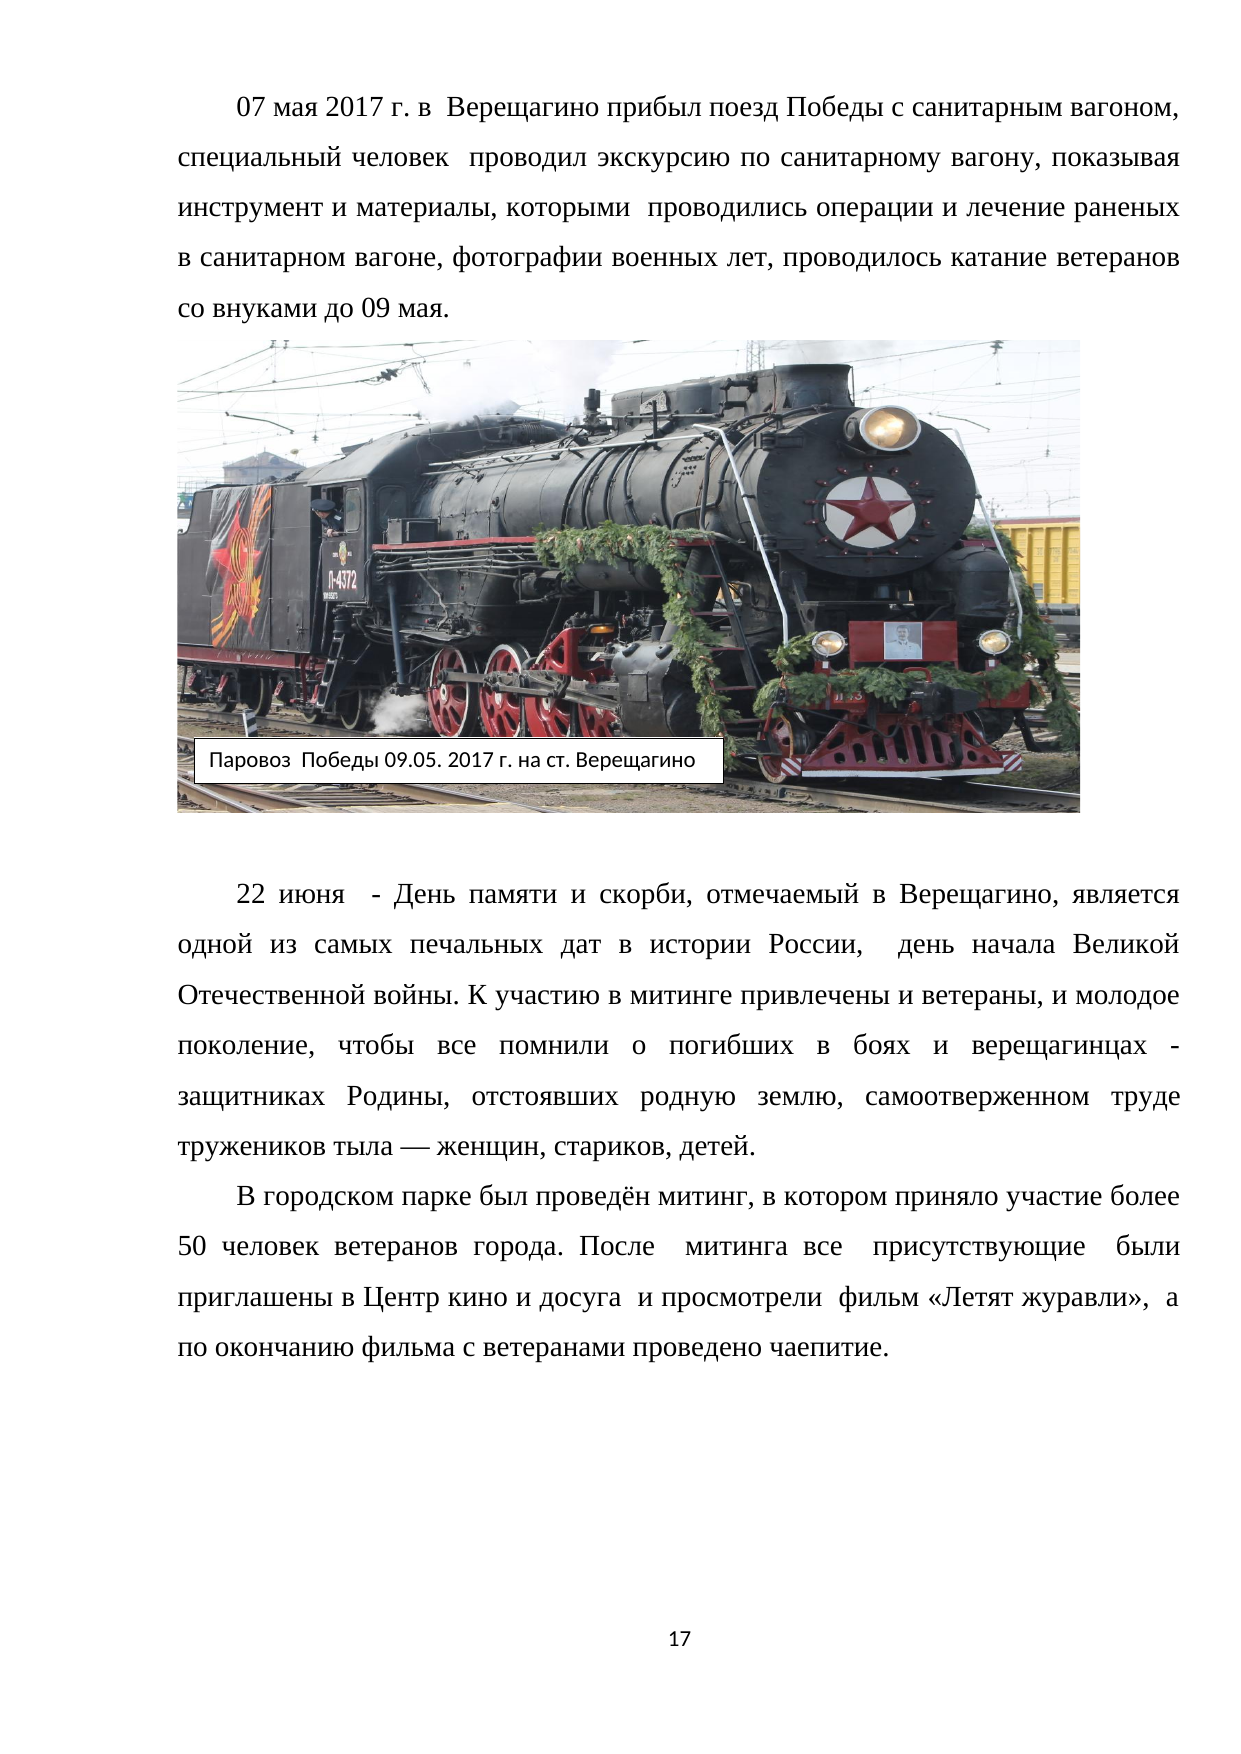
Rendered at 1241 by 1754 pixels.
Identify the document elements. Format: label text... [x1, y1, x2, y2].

picture [177, 340, 1081, 813]
text В городском парке был проведён митинг, в котором приняло участие более 50 человек ветеранов города. После митинга все присутствующие были приглашены в Центр кино и досуга и просмотрели фильм «Летят журавли», а по окончанию фильма с ветеранами проведено чаепитие. [177, 1178, 1181, 1363]
text 07 мая 2017 г. в Верещагино прибыл поезд Победы с санитарным вагоном, специальный человек проводил экскурсию по санитарному вагону, показывая инструмент и материалы, которыми проводились операции и лечение раненых в санитарном вагоне, фотографии военных лет, проводилось катание ветеранов со внуками до 09 мая. [177, 89, 1181, 323]
text 22 июня - День памяти и скорби, отмечаемый в Верещагино, является одной из самых печальных дат в истории России, день начала Великой Отечественной войны. К участию в митинге привлечены и ветераны, и молодое поколение, чтобы все помнили о погибших в боях и верещагинцах - защитниках Родины, отстоявших родную землю, самоотверженном труде тружеников тыла — женщин, стариков, детей. [177, 876, 1181, 1161]
